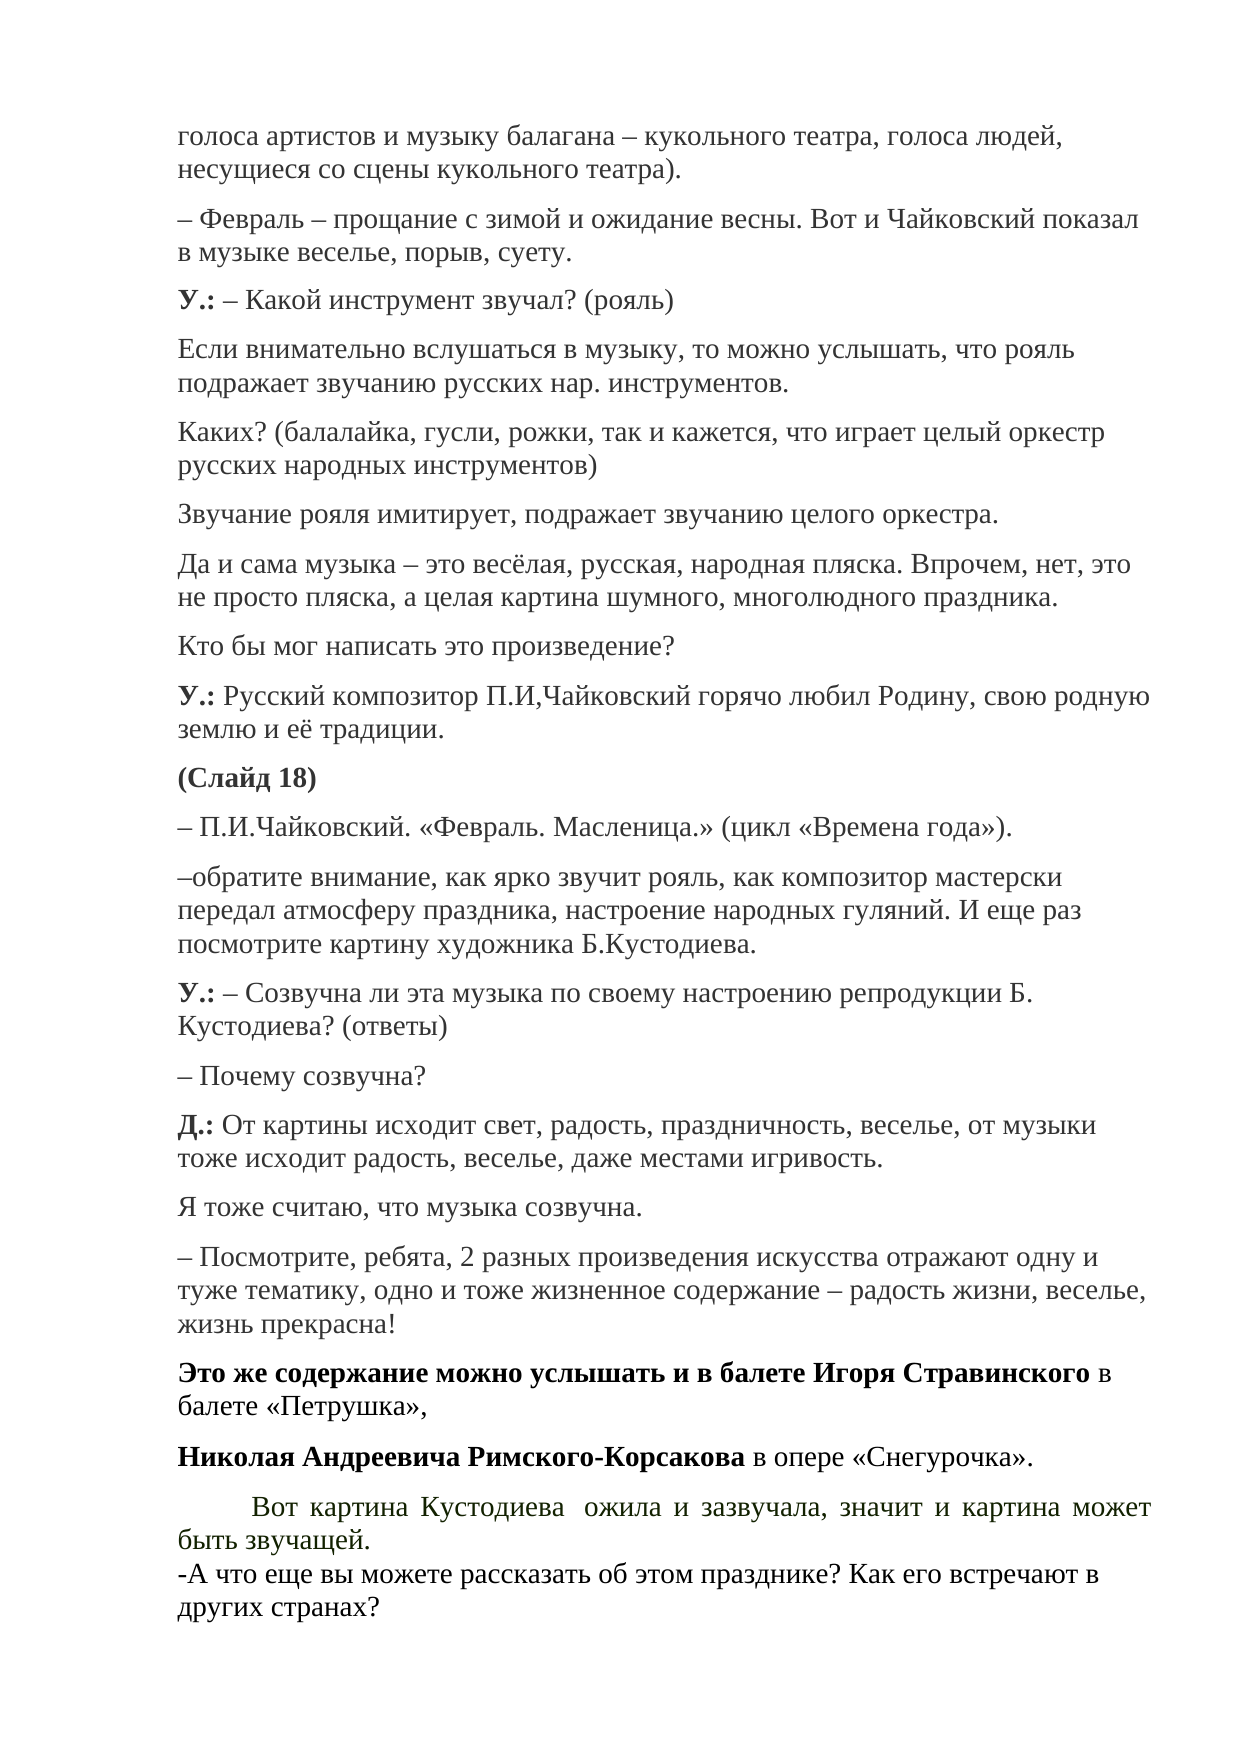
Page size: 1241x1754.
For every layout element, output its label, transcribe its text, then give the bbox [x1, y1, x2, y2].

text Это же содержание можно услышать и в балете Игоря Стравинского в балете «Петрушка», [177, 1355, 1152, 1422]
text Если внимательно вслушаться в музыку, то можно услышать, что рояль подражает звучанию русских нар. инструментов. [177, 331, 1152, 398]
text Вот картина Кустодиева ожила и зазвучала, значит и картина может быть звучащей. [177, 1489, 1152, 1556]
text Звучание рояля имитирует, подражает звучанию целого оркестра. [177, 497, 1152, 530]
text Николая Андреевича Римского-Корсакова в опере «Снегурочка». [177, 1438, 1152, 1473]
text У.: – Созвучна ли эта музыка по своему настроению репродукции Б. Кустодиева? (ответы) [177, 975, 1152, 1042]
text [177, 118, 1152, 185]
text – Почему созвучна? [177, 1058, 1152, 1091]
text – Посмотрите, ребята, 2 разных произведения искусства отражают одну и туже тематику, одно и тоже жизненное содержание – радость жизни, веселье, жизнь прекрасна! [177, 1239, 1152, 1339]
text (Слайд 18) [177, 760, 1152, 794]
text – Февраль – прощание с зимой и ожидание весны. Вот и Чайковский показал в музыке веселье, порыв, суету. [177, 201, 1152, 268]
text Я тоже считаю, что музыка созвучна. [177, 1189, 1152, 1223]
text Да и сама музыка – это весёлая, русская, народная пляска. Впрочем, нет, это не просто пляска, а целая картина шумного, многолюдного праздника. [177, 546, 1152, 613]
text Каких? (балалайка, гусли, рожки, так и кажется, что играет целый оркестр русских народных инструментов) [177, 414, 1152, 481]
text –обратите внимание, как ярко звучит рояль, как композитор мастерски передал атмосферу праздника, настроение народных гуляний. И еще раз посмотрите картину художника Б.Кустодиева. [177, 859, 1152, 959]
text У.: – Какой инструмент звучал? (рояль) [177, 282, 1152, 316]
text У.: Русский композитор П.И,Чайковский горячо любил Родину, свою родную землю и её традиции. [177, 678, 1152, 745]
text -А что еще вы можете рассказать об этом празднике? Как его встречают в других странах? [177, 1556, 1152, 1623]
text Д.: От картины исходит свет, радость, праздничность, веселье, от музыки тоже исходит радость, веселье, даже местами игривость. [177, 1107, 1152, 1174]
text Кто бы мог написать это произведение? [177, 628, 1152, 662]
text – П.И.Чайковский. «Февраль. Масленица.» (цикл «Времена года»). [177, 809, 1152, 843]
